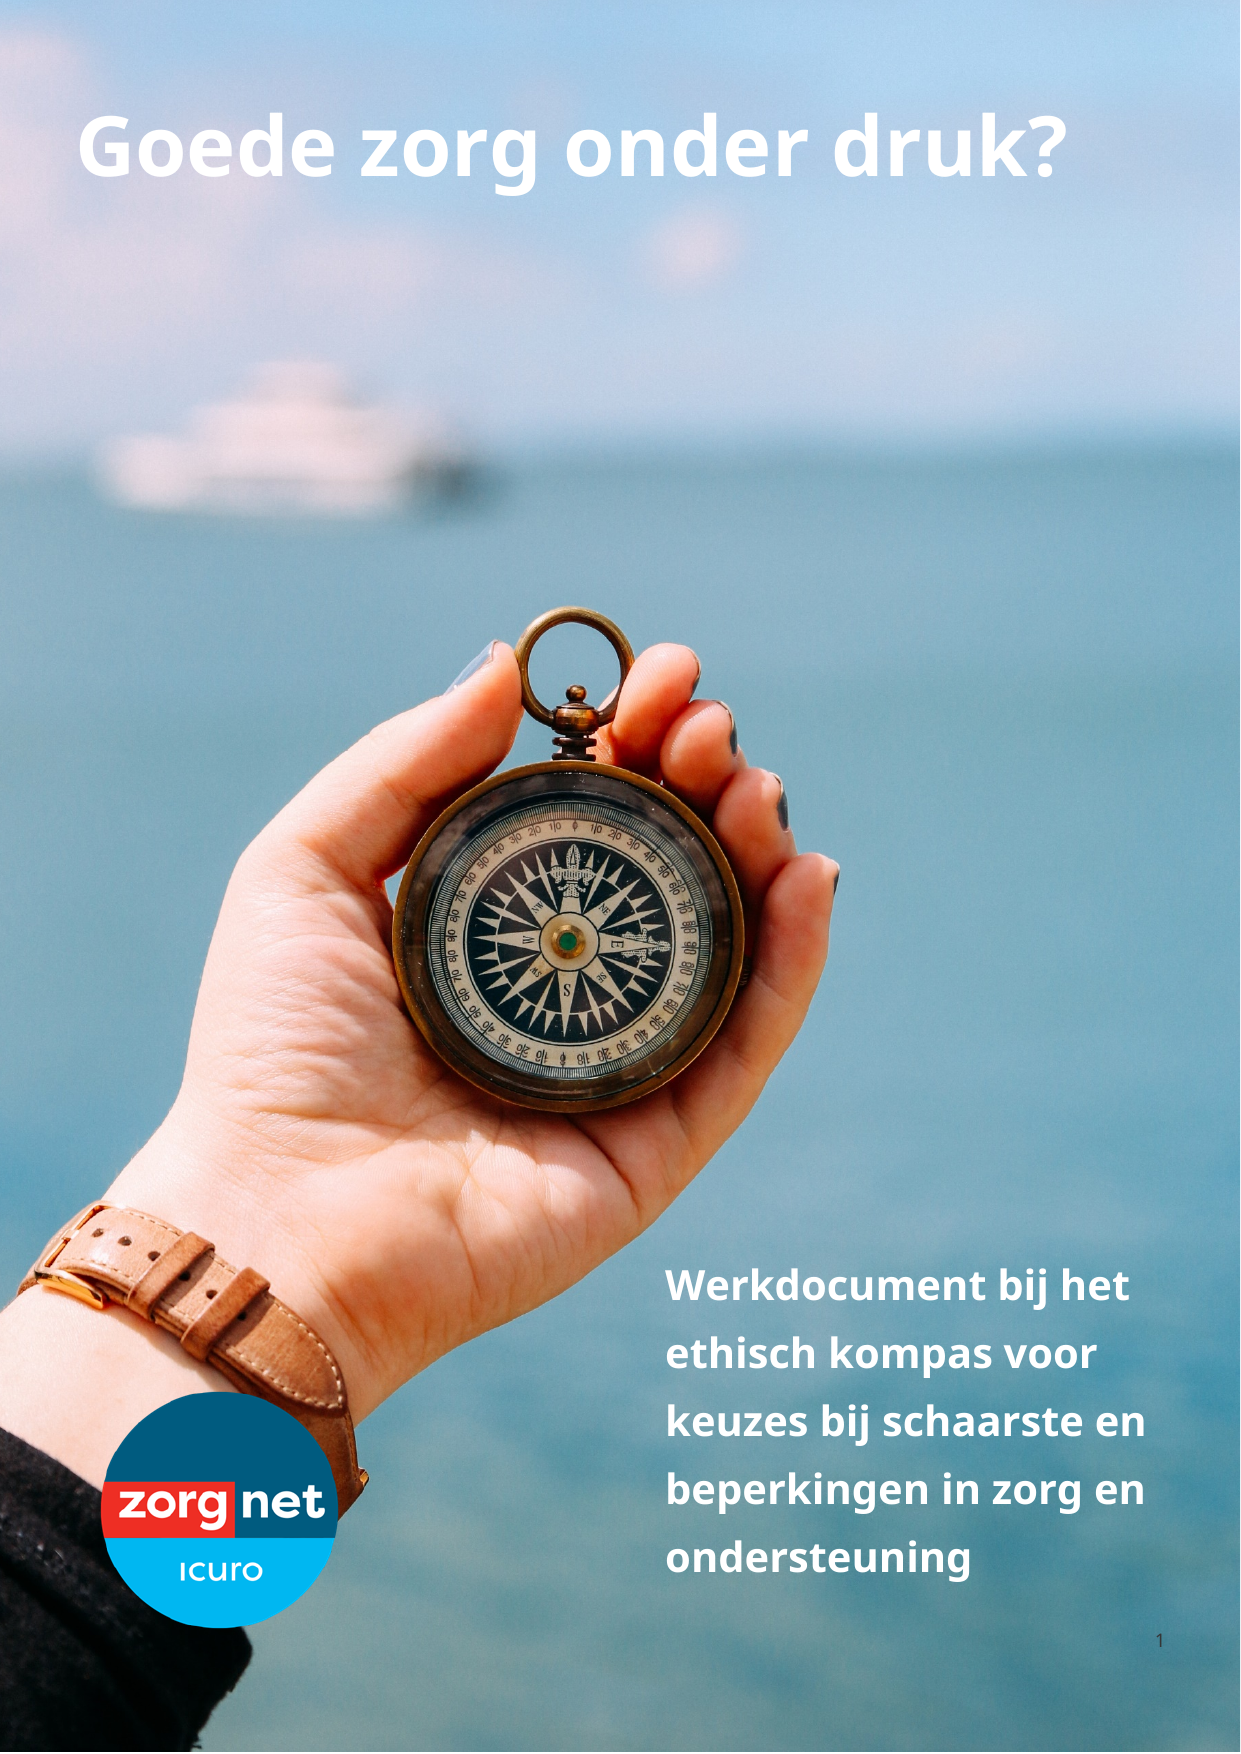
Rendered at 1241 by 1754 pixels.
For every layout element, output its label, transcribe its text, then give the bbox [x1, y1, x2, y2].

text Werkdocument bij het ethisch kompas voor keuzes bij schaarste en beperkingen in zorg en ondersteuning [665, 1256, 1165, 1585]
picture [0, 0, 1241, 1752]
text Goede zorg onder druk? [75, 87, 1165, 201]
